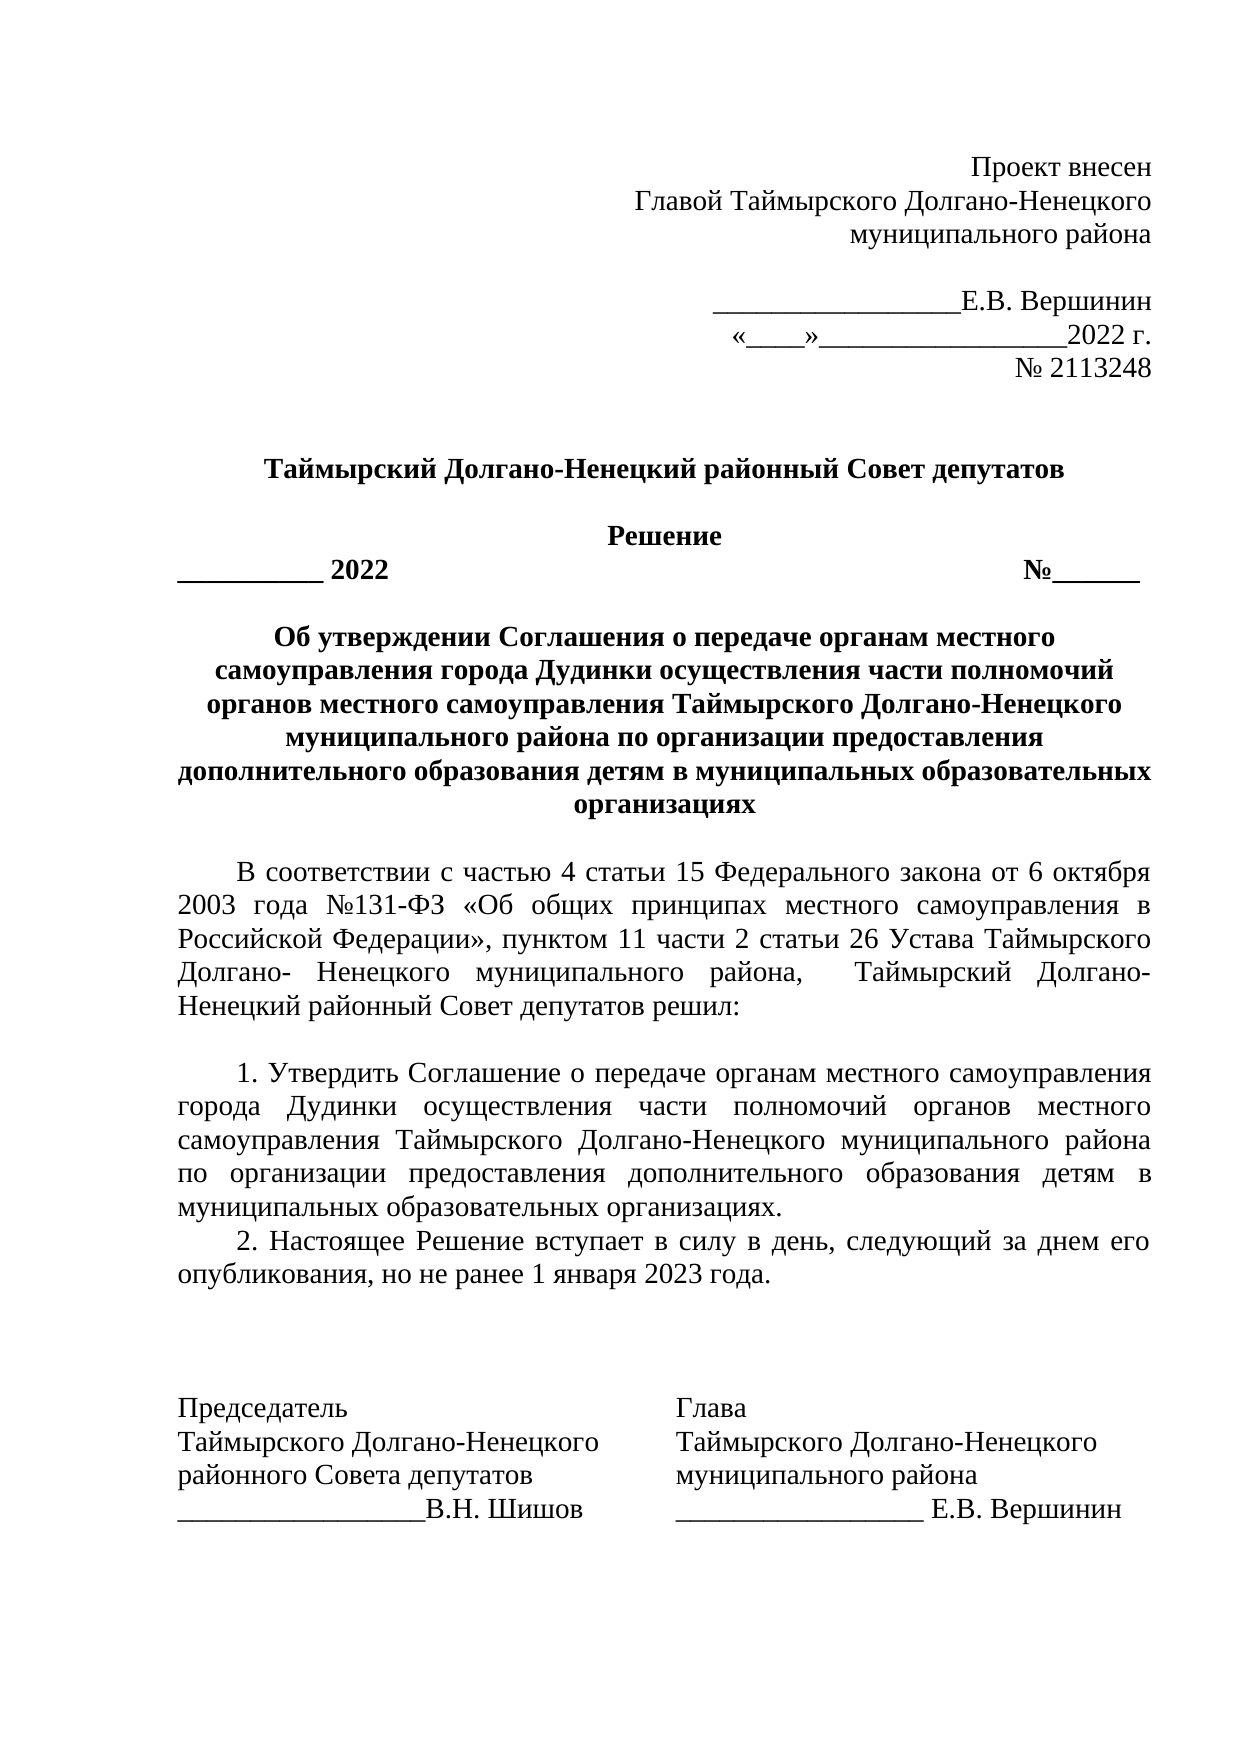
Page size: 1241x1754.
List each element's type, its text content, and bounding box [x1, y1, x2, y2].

text 2. Настоящее Решение вступает в силу в день, следующий за днем его опубликования, но не ранее 1 января 2023 года. [177, 1223, 1152, 1290]
text Решение [177, 518, 1152, 552]
title муниципального района [177, 216, 1152, 250]
text В соответствии с частью 4 статьи 15 Федерального закона от 6 октября 2003 года №131-ФЗ «Об общих принципах местного самоуправления в Российской Федерации», пунктом 11 части 2 статьи 26 Устава Таймырского Долгано- Ненецкого муниципального района, Таймырский Долгано-Ненецкий районный Совет депутатов решил: [177, 854, 1152, 1021]
text Проект внесен [177, 149, 1152, 183]
title _________________Е.В. Вершинин [177, 283, 1152, 317]
title Главой Таймырского Долгано-Ненецкого [177, 183, 1152, 216]
table_header Глава Таймырского Долгано-Ненецкого муниципального района _________________ Е.В. Вершинин [664, 1390, 1163, 1558]
text __________ 2022 №______ [177, 552, 1152, 585]
text № 2113248 [177, 351, 1152, 384]
text Таймырский Долгано-Ненецкий районный Совет депутатов [177, 451, 1152, 485]
title 1. Утвердить Соглашение о передаче органам местного самоуправления города Дудинки осуществления части полномочий органов местного самоуправления Таймырского Долгано-Ненецкого муниципального района по организации предоставления дополнительного образования детям в муниципальных образовательных организациях. [177, 1055, 1152, 1223]
title «____»_________________2022 г. [177, 317, 1152, 351]
title Об утверждении Соглашения о передаче органам местного самоуправления города Дудинки осуществления части полномочий органов местного самоуправления Таймырского Долгано-Ненецкого муниципального района по организации предоставления дополнительного образования детям в муниципальных образовательных организациях [177, 619, 1152, 820]
table_header Председатель Таймырского Долгано-Ненецкого районного Совета депутатов _________________В.Н. Шишов [166, 1390, 664, 1558]
